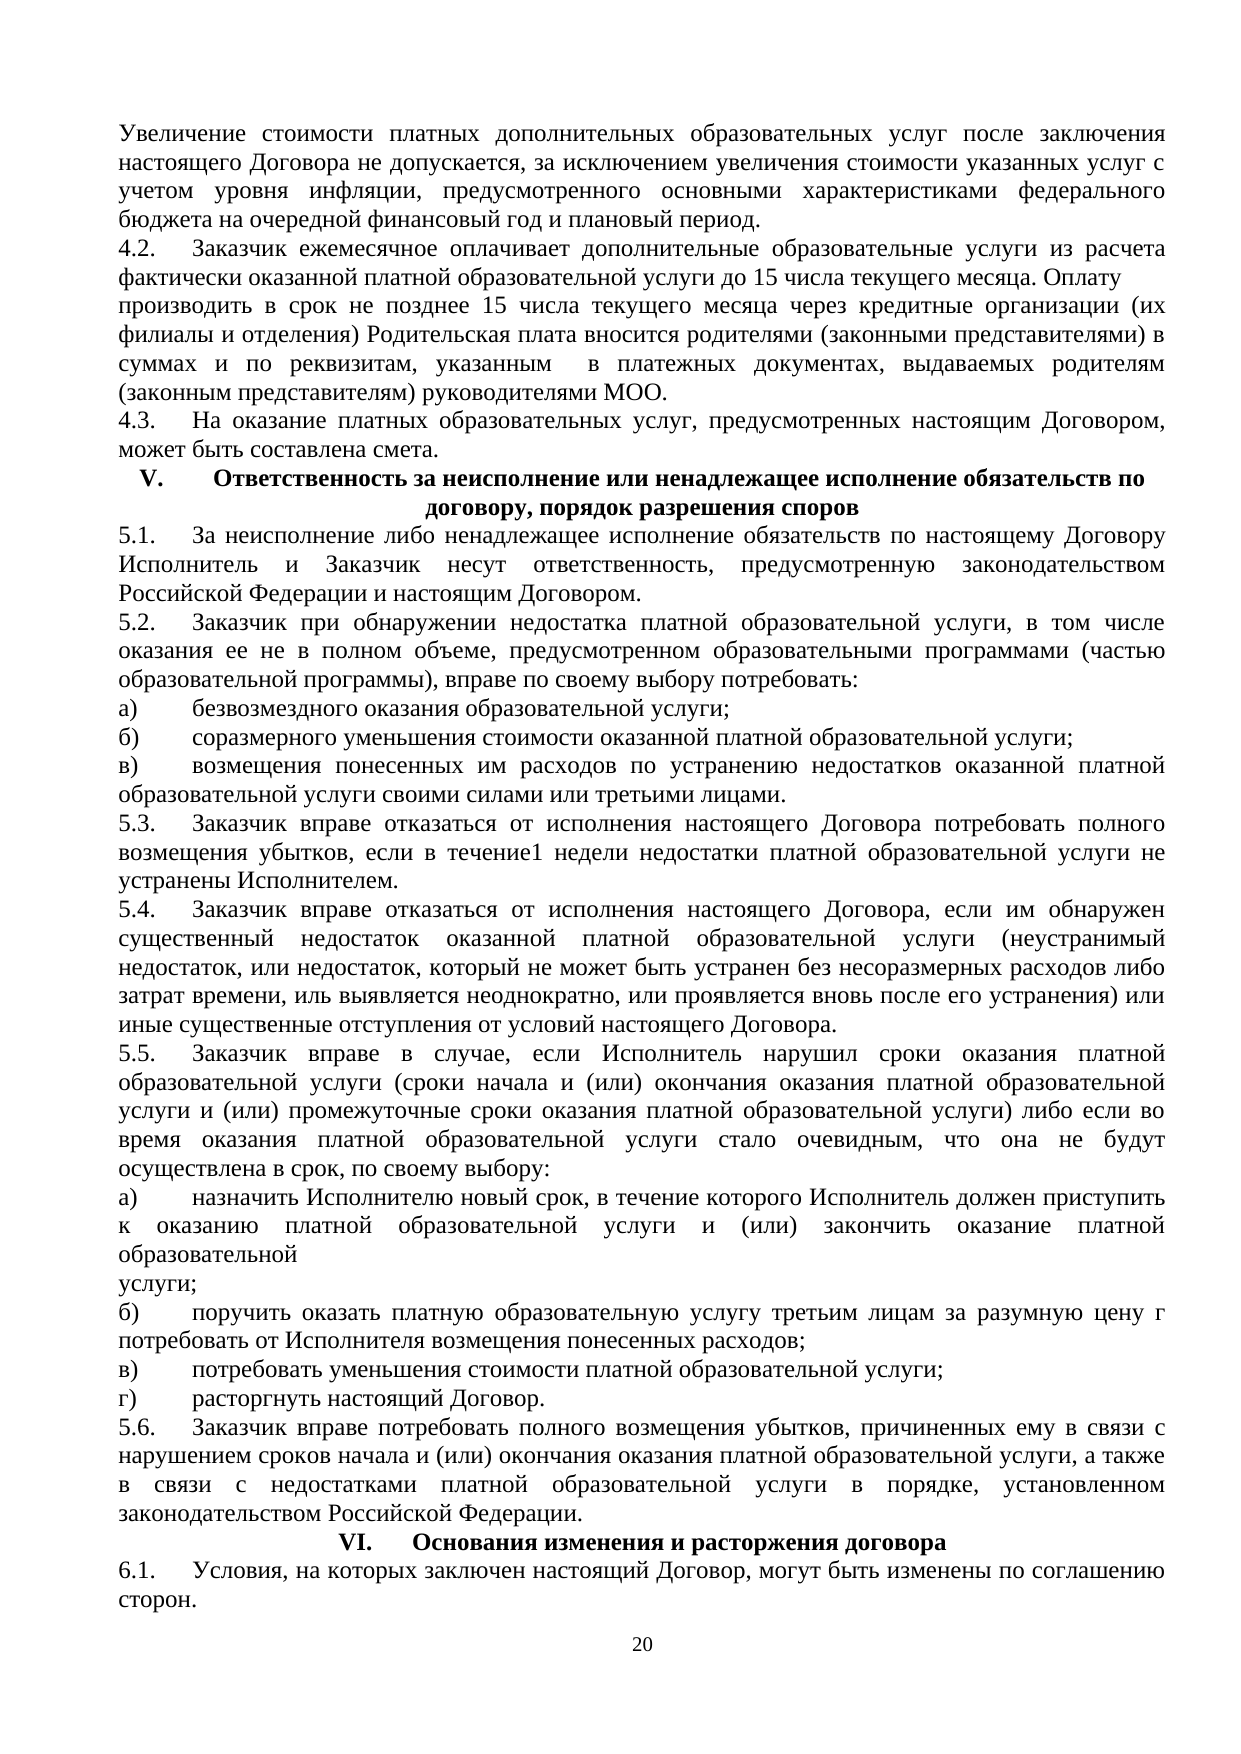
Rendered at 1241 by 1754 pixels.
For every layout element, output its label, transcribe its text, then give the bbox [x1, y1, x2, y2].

text 6.1. Условия, на которых заключен настоящий Договор, могут быть изменены по соглашению сторон. [118, 1556, 1166, 1613]
text V. Ответственность за неисполнение или ненадлежащее исполнение обязательств по договору, порядок разрешения споров [118, 463, 1166, 521]
text 5.2. Заказчик при обнаружении недостатка платной образовательной услуги, в том числе оказания ее не в полном объеме, предусмотренном образовательными программами (частью образовательной программы), вправе по своему выбору потребовать: [118, 607, 1166, 693]
text 5.3. Заказчик вправе отказаться от исполнения настоящего Договора потребовать полного возмещения убытков, если в течение1 недели недостатки платной образовательной услуги не устранены Исполнителем. [118, 808, 1166, 894]
text а) безвозмездного оказания образовательной услуги; [118, 693, 1166, 722]
text 5.1. За неисполнение либо ненадлежащее исполнение обязательств по настоящему Договору Исполнитель и Заказчик несут ответственность, предусмотренную законодательством Российской Федерации и настоящим Договором. [118, 521, 1166, 607]
text б) поручить оказать платную образовательную услугу третьим лицам за разумную цену г потребовать от Исполнителя возмещения понесенных расходов; [118, 1297, 1166, 1354]
text 5.6. Заказчик вправе потребовать полного возмещения убытков, причиненных ему в связи с нарушением сроков начала и (или) окончания оказания платной образовательной услуги, а также в связи с недостатками платной образовательной услуги в порядке, установленном законодательством Российской Федерации. [118, 1412, 1166, 1527]
text г) расторгнуть настоящий Договор. [118, 1383, 1166, 1412]
text VI. Основания изменения и расторжения договора [118, 1527, 1166, 1556]
text в) потребовать уменьшения стоимости платной образовательной услуги; [118, 1354, 1166, 1383]
text в) возмещения понесенных им расходов по устранению недостатков оказанной платной образовательной услуги своими силами или третьими лицами. [118, 751, 1166, 808]
text а) назначить Исполнителю новый срок, в течение которого Исполнитель должен приступить к оказанию платной образовательной услуги и (или) закончить оказание платной образовательной [118, 1182, 1166, 1268]
text б) соразмерного уменьшения стоимости оказанной платной образовательной услуги; [118, 722, 1166, 751]
text 4.2. Заказчик ежемесячное оплачивает дополнительные образовательные услуги из расчета фактически оказанной платной образовательной услуги до 15 числа текущего месяца. Оплату [118, 233, 1166, 291]
text 5.4. Заказчик вправе отказаться от исполнения настоящего Договора, если им обнаружен существенный недостаток оказанной платной образовательной услуги (неустранимый недостаток, или недостаток, который не может быть устранен без несоразмерных расходов либо затрат времени, иль выявляется неоднократно, или проявляется вновь после его устранения) или иные существенные отступления от условий настоящего Договора. [118, 894, 1166, 1038]
text производить в срок не позднее 15 числа текущего месяца через кредитные организации (их филиалы и отделения) Родительская плата вносится родителями (законными представителями) в суммах и по реквизитам, указанным в платежных документах, выдаваемых родителям (законным представителям) руководителями МОО. [118, 291, 1166, 406]
text услуги; [118, 1268, 1166, 1297]
text Увеличение стоимости платных дополнительных образовательных услуг после заключения настоящего Договора не допускается, за исключением увеличения стоимости указанных услуг с учетом уровня инфляции, предусмотренного основными характеристиками федерального бюджета на очередной финансовый год и плановый период. [118, 118, 1166, 233]
text 4.3. На оказание платных образовательных услуг, предусмотренных настоящим Договором, может быть составлена смета. [118, 406, 1166, 463]
text 5.5. Заказчик вправе в случае, если Исполнитель нарушил сроки оказания платной образовательной услуги (сроки начала и (или) окончания оказания платной образовательной услуги и (или) промежуточные сроки оказания платной образовательной услуги) либо если во время оказания платной образовательной услуги стало очевидным, что она не будут осуществлена в срок, по своему выбору: [118, 1038, 1166, 1182]
